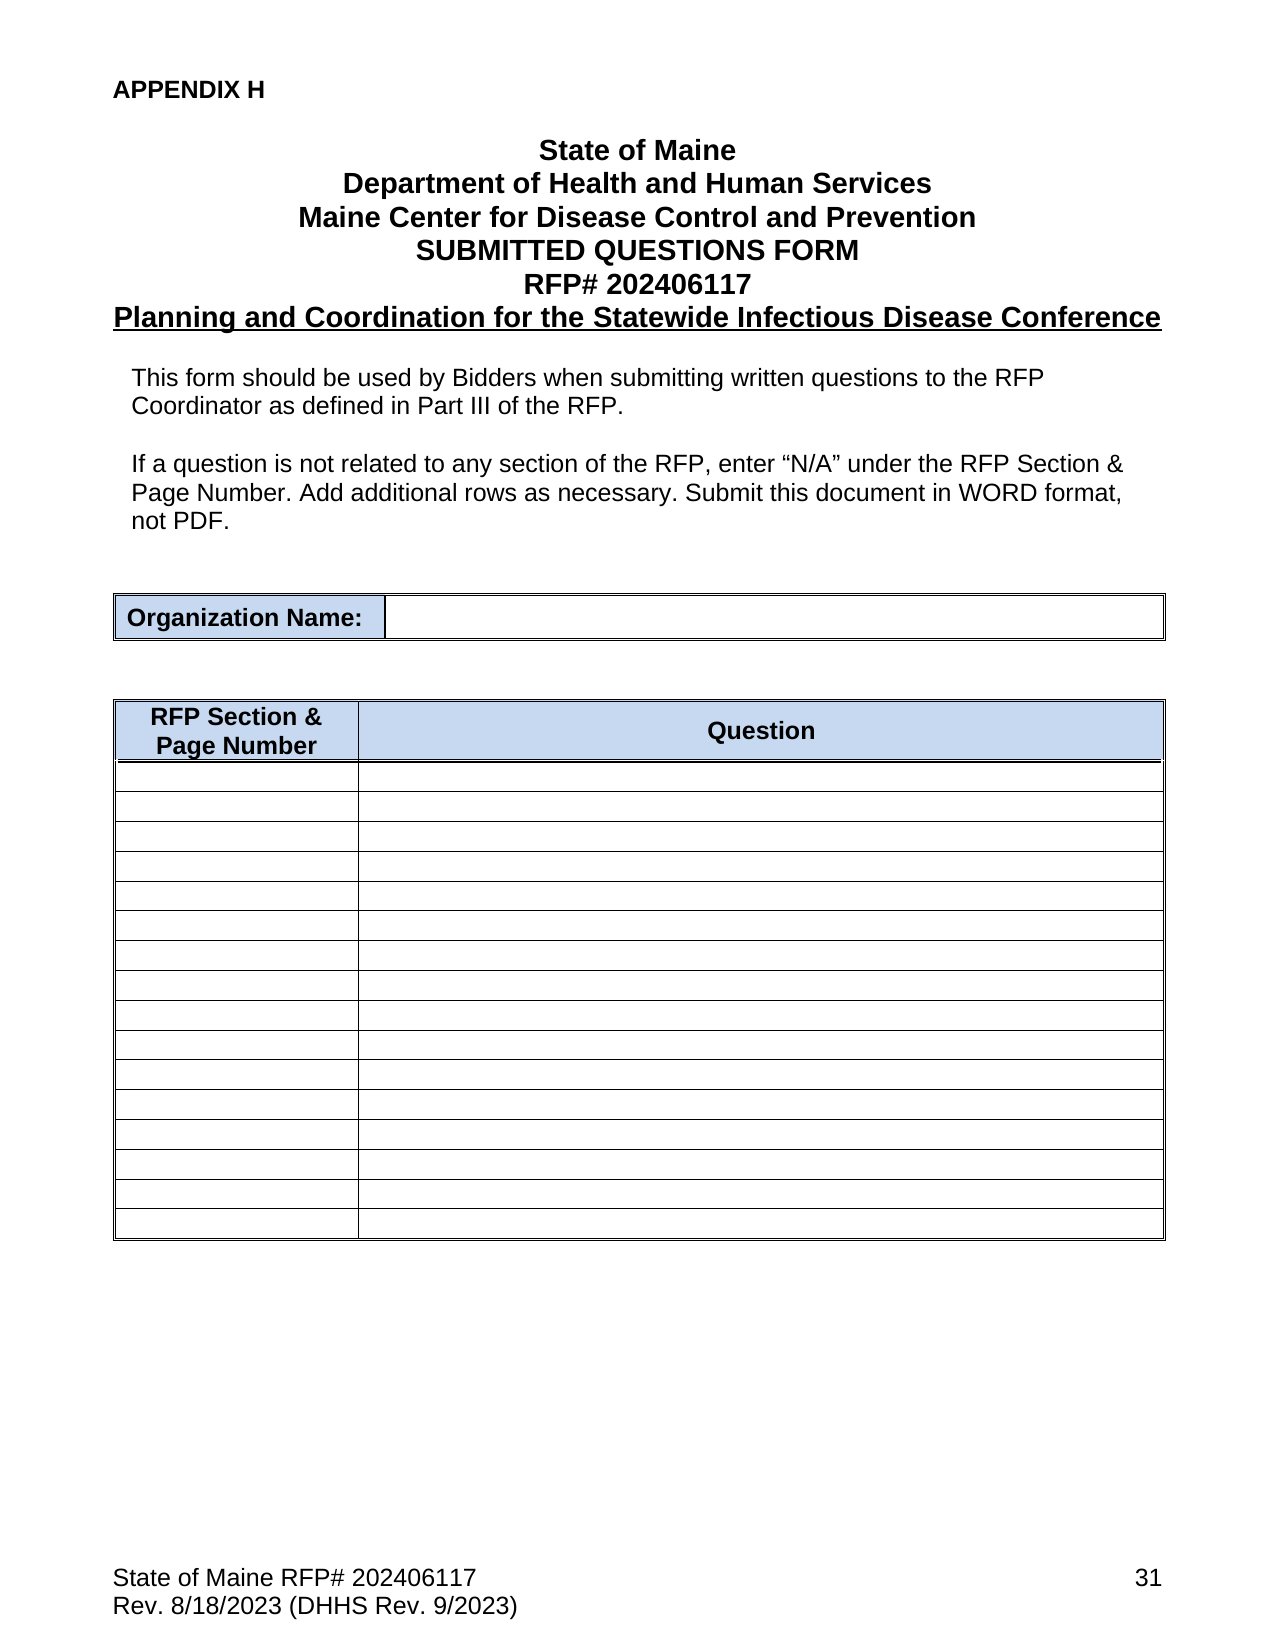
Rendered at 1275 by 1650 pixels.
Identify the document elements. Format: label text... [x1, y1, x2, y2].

text State of Maine [112, 132, 1162, 166]
table_cell [116, 852, 358, 881]
text SUBMITTED QUESTIONS FORM [112, 233, 1162, 267]
table_cell [359, 1031, 1163, 1059]
table_cell [116, 911, 358, 940]
table_cell [359, 1150, 1163, 1178]
table_cell [359, 852, 1163, 881]
text Planning and Coordination for the Statewide Infectious Disease Conference [112, 300, 1162, 334]
table_cell [359, 1180, 1163, 1208]
table_cell [359, 759, 1164, 791]
table_cell [359, 1001, 1163, 1029]
table_cell [116, 882, 358, 910]
table_cell [116, 1001, 358, 1029]
text APPENDIX H [112, 75, 1162, 104]
table_cell [359, 911, 1163, 940]
table_header Organization Name: [116, 596, 384, 638]
table_cell [116, 1180, 358, 1208]
table_header RFP Section & Page Number [116, 702, 358, 759]
table_cell [116, 1090, 358, 1119]
table_header [386, 596, 1163, 638]
text This form should be used by Bidders when submitting written questions to the RFP Coordinator as defined in Part III of the RFP. [131, 362, 1162, 420]
table_cell [116, 1150, 358, 1178]
table_cell [359, 822, 1163, 851]
table_cell [116, 1209, 358, 1238]
table_cell [114, 759, 358, 791]
table_cell [116, 1120, 358, 1149]
text RFP# 202406117 [112, 267, 1162, 300]
table_cell [359, 1090, 1163, 1119]
table_cell [116, 1060, 358, 1089]
table_header Question [359, 702, 1163, 759]
table_cell [116, 792, 358, 821]
table_cell [116, 971, 358, 1000]
table_cell [116, 941, 358, 970]
table_cell [116, 1031, 358, 1059]
table_cell [359, 882, 1163, 910]
table_cell [116, 822, 358, 851]
table_cell [359, 792, 1163, 821]
table_cell [359, 971, 1163, 1000]
table_cell [359, 1120, 1163, 1149]
table_cell [359, 1209, 1163, 1238]
text Department of Health and Human Services [112, 166, 1162, 199]
table_cell [359, 1060, 1163, 1089]
text If a question is not related to any section of the RFP, enter “N/A” under the RFP Section & Page Number. Add additional rows as necessary. Submit this document in WORD format, not PDF. [131, 449, 1162, 535]
text Maine Center for Disease Control and Prevention [112, 199, 1162, 233]
table_cell [359, 941, 1163, 970]
